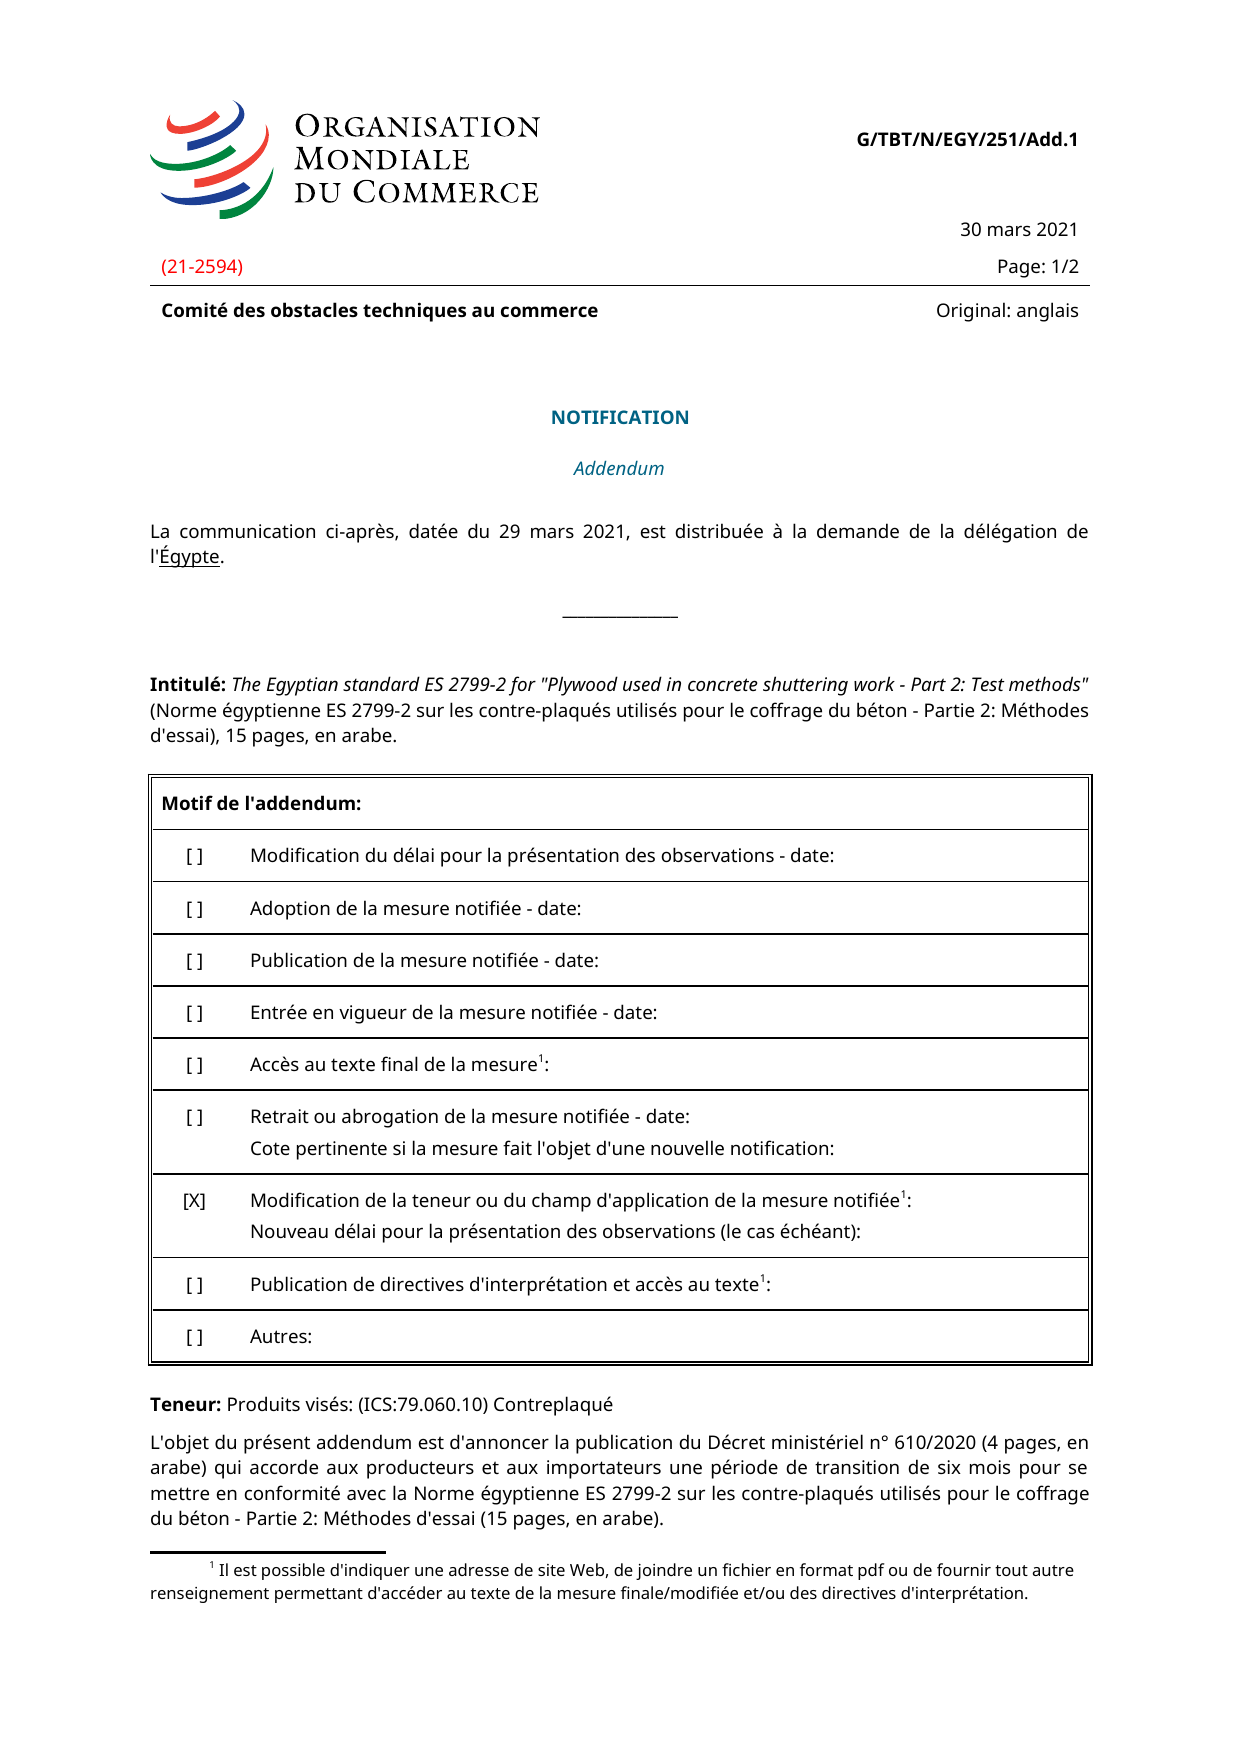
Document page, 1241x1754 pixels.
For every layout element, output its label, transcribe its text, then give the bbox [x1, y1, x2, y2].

table_cell [ ] [152, 1090, 238, 1173]
table_cell Retrait ou abrogation de la mesure notifiée - date: Cote pertinente si la mesure fait l'objet d'une nouvelle notification: [239, 1091, 1088, 1173]
table_cell Accès au texte final de la mesure: [239, 1039, 1088, 1089]
table_cell Entrée en vigueur de la mesure notifiée - date: [239, 987, 1088, 1037]
table_cell [ ] [152, 1038, 238, 1089]
table_cell [ ] [152, 1258, 238, 1309]
text L'objet du présent addendum est d'annoncer la publication du Décret ministériel n° 610/2020 (4 pages, en arabe) qui accorde aux producteurs et aux importateurs une période de transition de six mois pour se mettre en conformité avec la Norme égyptienne ES 2799-2 sur les contre-plaqués utilisés pour le coffrage du béton - Partie 2: Méthodes d'essai (15 pages, en arabe). [150, 1429, 1090, 1531]
table_cell [ ] [152, 882, 238, 933]
table_cell [ ] [152, 986, 238, 1037]
title Addendum [150, 455, 1090, 481]
table_cell Modification du délai pour la présentation des observations - date: [239, 830, 1088, 881]
table_cell Autres: [239, 1311, 1088, 1361]
table_cell [X] [152, 1174, 238, 1257]
table_cell Adoption de la mesure notifiée - date: [239, 882, 1088, 933]
table_cell Publication de directives d'interprétation et accès au texte1: [239, 1258, 1088, 1309]
table_header Motif de l'addendum: [152, 778, 1088, 829]
table_cell Modification de la teneur ou du champ d'application de la mesure notifiée1: Nouveau délai pour la présentation des observations (le cas échéant): [239, 1175, 1088, 1257]
text _______________ [150, 595, 1090, 620]
text Intitulé: The Egyptian standard ES 2799-2 for "Plywood used in concrete shuttering work - Part 2: Test methods" (Norme égyptienne ES 2799-2 sur les contre-plaqués utilisés pour le coffrage du béton - Partie 2: Méthodes d'essai), 15 pages, en arabe. [150, 671, 1090, 748]
table_cell Publication de la mesure notifiée - date: [239, 935, 1088, 985]
table_cell [ ] [152, 830, 238, 881]
text Teneur: Produits visés: (ICS:79.060.10) Contreplaqué [150, 1391, 1090, 1417]
title NOTIFICATION [150, 405, 1090, 430]
text La communication ci-après, datée du 29 mars 2021, est distribuée à la demande de la délégation de l'Égypte. [150, 518, 1090, 569]
table_cell [ ] [152, 1310, 238, 1361]
table_cell [ ] [152, 934, 238, 985]
